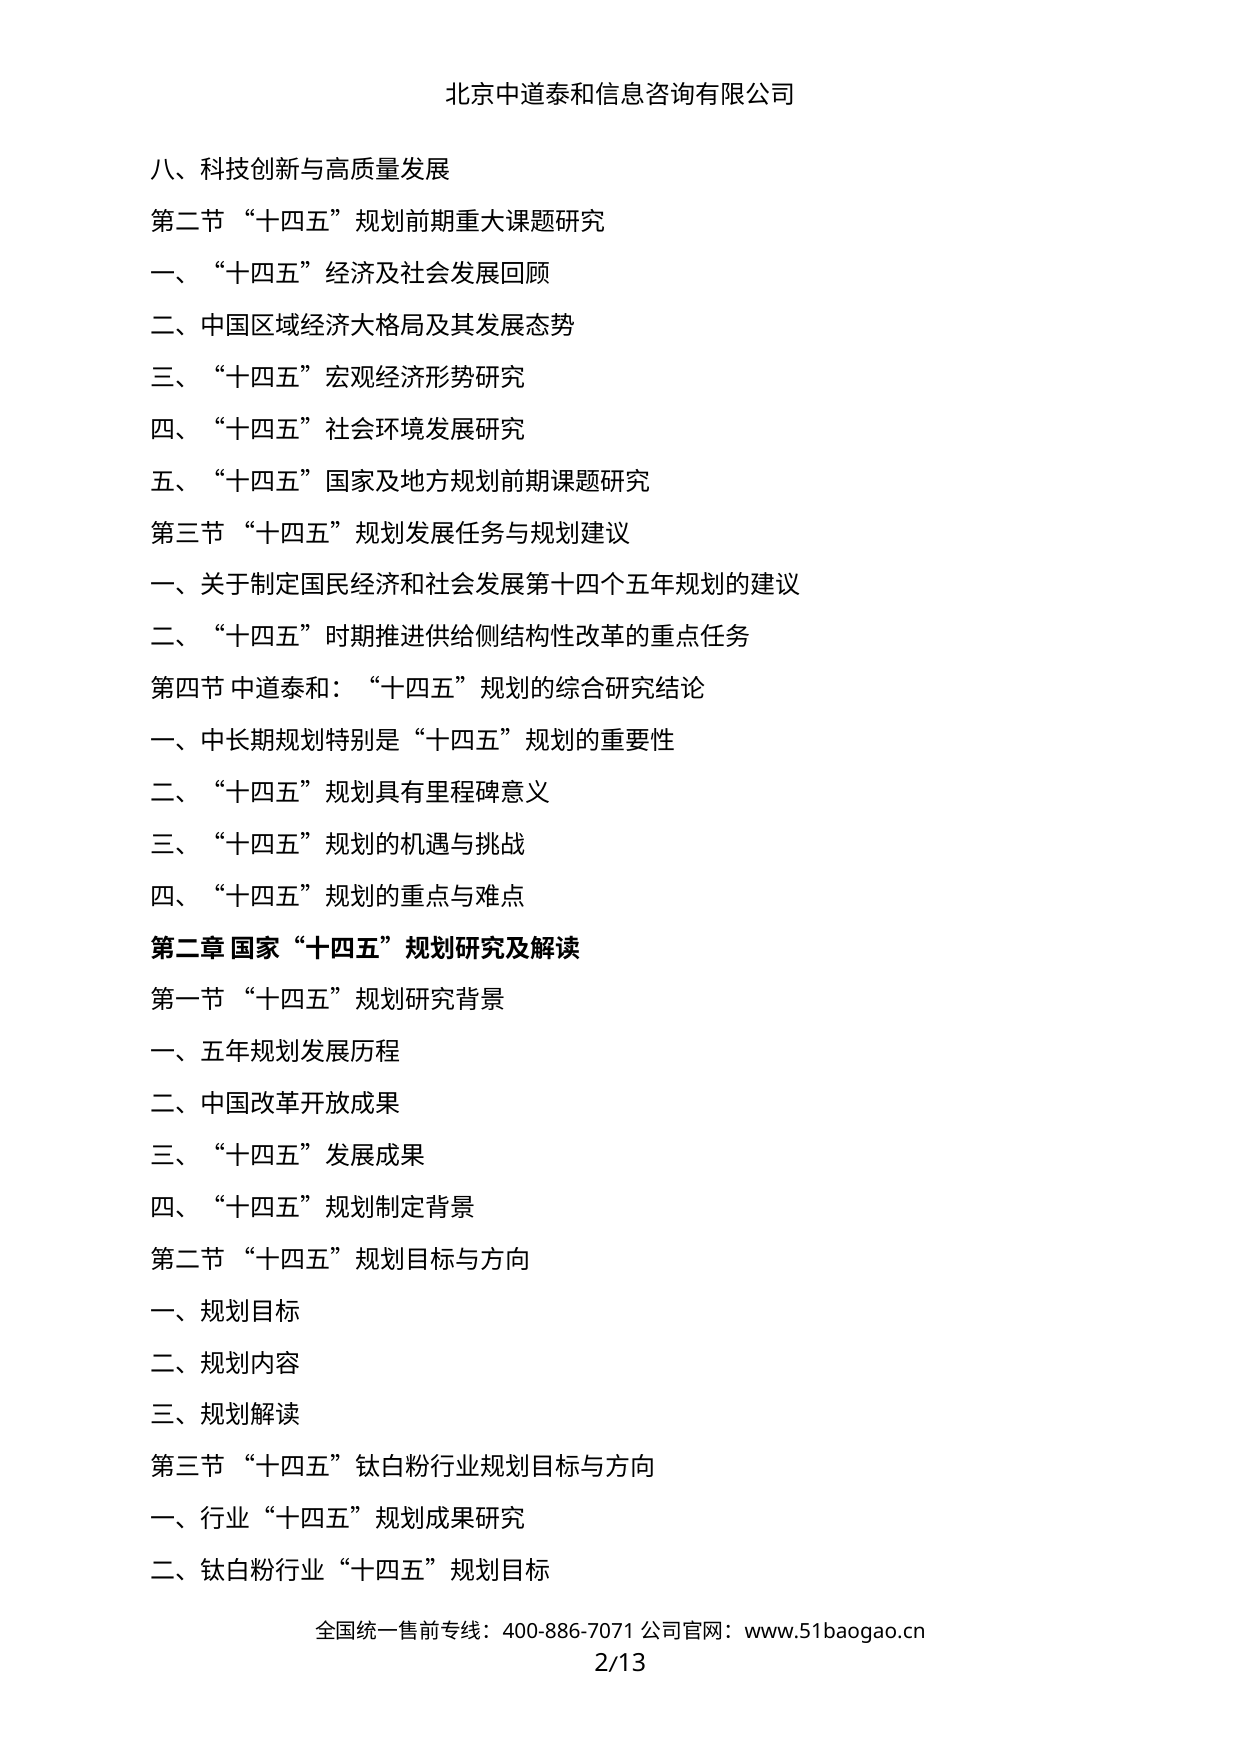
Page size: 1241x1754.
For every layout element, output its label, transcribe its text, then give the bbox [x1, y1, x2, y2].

text 第三节 “十四五”钛白粉行业规划目标与方向 [150, 1447, 1090, 1483]
text 三、“十四五”规划的机遇与挑战 [150, 824, 1090, 861]
text 四、“十四五”规划制定背景 [150, 1187, 1090, 1224]
text 第二节 “十四五”规划目标与方向 [150, 1239, 1090, 1276]
text 三、“十四五”宏观经济形势研究 [150, 357, 1090, 394]
text 二、“十四五”时期推进供给侧结构性改革的重点任务 [150, 617, 1090, 653]
text 一、行业“十四五”规划成果研究 [150, 1499, 1090, 1535]
text 一、中长期规划特别是“十四五”规划的重要性 [150, 721, 1090, 757]
text 一、关于制定国民经济和社会发展第十四个五年规划的建议 [150, 565, 1090, 601]
text 四、“十四五”规划的重点与难点 [150, 876, 1090, 912]
text 二、“十四五”规划具有里程碑意义 [150, 772, 1090, 809]
text 第二节 “十四五”规划前期重大课题研究 [150, 202, 1090, 238]
text 二、中国改革开放成果 [150, 1084, 1090, 1120]
text 二、规划内容 [150, 1343, 1090, 1379]
text 第三节 “十四五”规划发展任务与规划建议 [150, 513, 1090, 549]
text 一、“十四五”经济及社会发展回顾 [150, 254, 1090, 290]
text 三、规划解读 [150, 1395, 1090, 1431]
text 三、“十四五”发展成果 [150, 1136, 1090, 1172]
text 第二章 国家“十四五”规划研究及解读 [150, 928, 1090, 964]
text 第一节 “十四五”规划研究背景 [150, 980, 1090, 1016]
text 一、规划目标 [150, 1291, 1090, 1327]
text 八、科技创新与高质量发展 [150, 150, 1090, 186]
text 四、“十四五”社会环境发展研究 [150, 409, 1090, 446]
text 一、五年规划发展历程 [150, 1032, 1090, 1068]
text 五、“十四五”国家及地方规划前期课题研究 [150, 461, 1090, 497]
text 二、中国区域经济大格局及其发展态势 [150, 306, 1090, 342]
text 第四节 中道泰和：“十四五”规划的综合研究结论 [150, 669, 1090, 705]
text 二、钛白粉行业“十四五”规划目标 [150, 1551, 1090, 1587]
